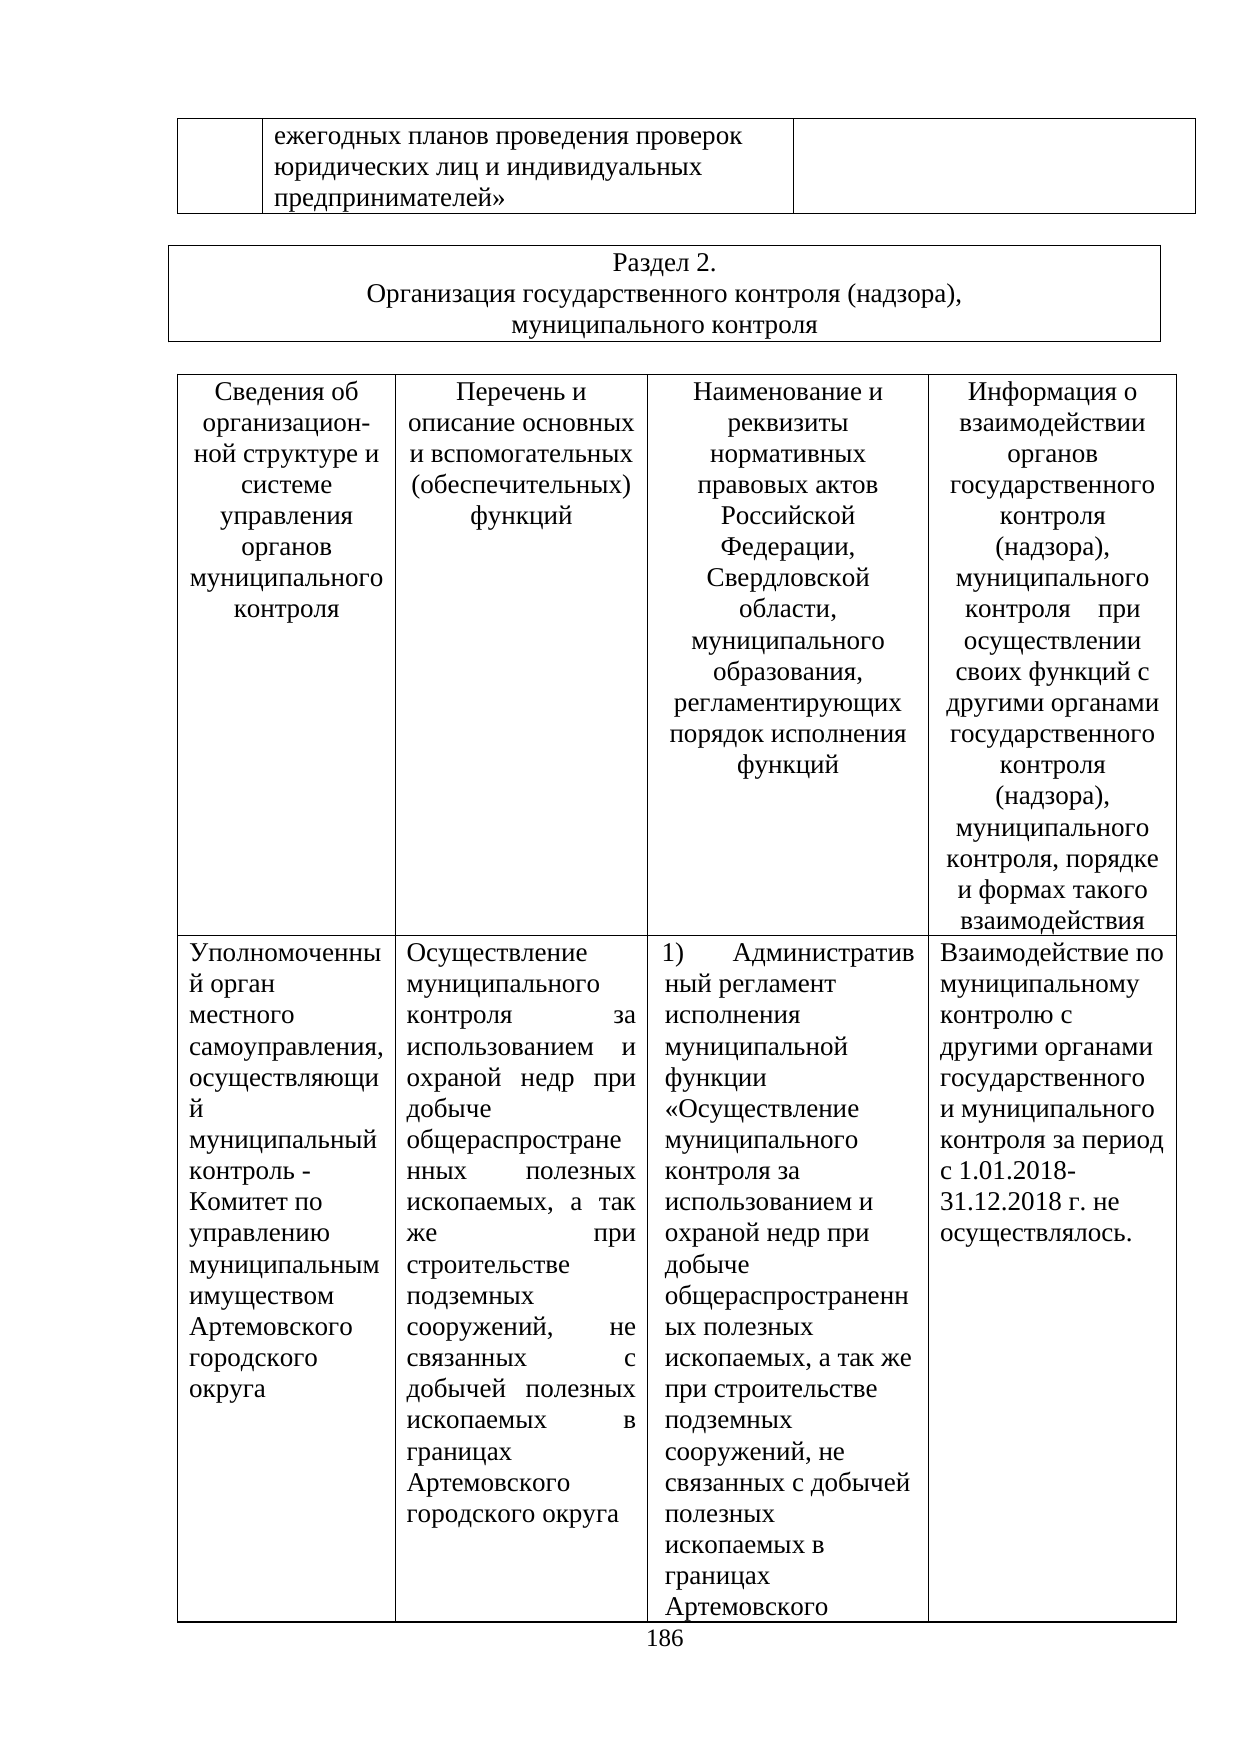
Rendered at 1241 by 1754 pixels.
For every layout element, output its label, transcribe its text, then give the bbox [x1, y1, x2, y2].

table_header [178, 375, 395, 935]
text муниципального контроля [169, 307, 1160, 341]
text Раздел 2. [169, 246, 1160, 277]
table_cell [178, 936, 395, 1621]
text Организация государственного контроля (надзора), [177, 277, 1152, 307]
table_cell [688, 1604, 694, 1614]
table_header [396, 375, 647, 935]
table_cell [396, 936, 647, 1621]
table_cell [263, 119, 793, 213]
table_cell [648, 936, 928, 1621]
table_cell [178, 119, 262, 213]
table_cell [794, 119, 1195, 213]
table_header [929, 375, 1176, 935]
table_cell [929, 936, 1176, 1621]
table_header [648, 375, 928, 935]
